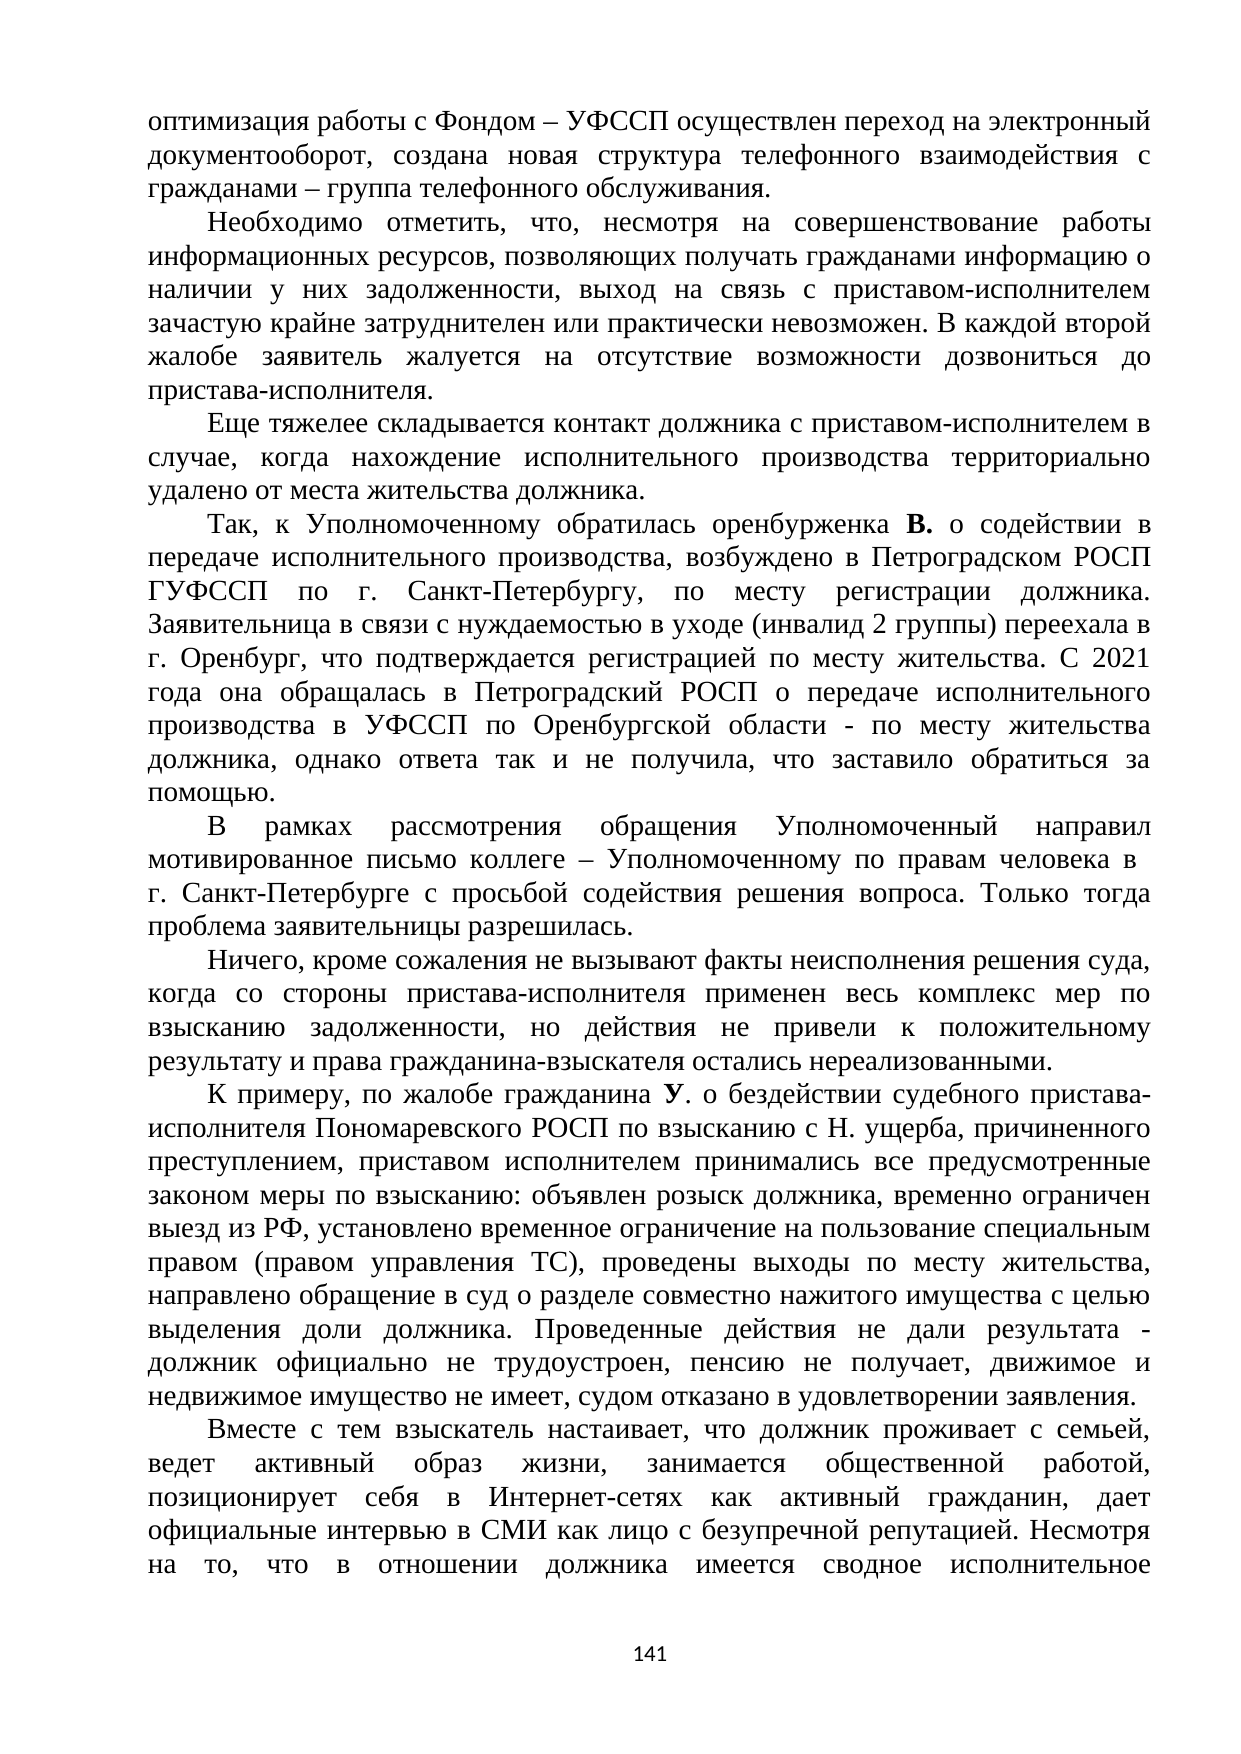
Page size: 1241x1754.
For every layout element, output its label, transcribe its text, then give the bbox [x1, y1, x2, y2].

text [148, 103, 1152, 204]
text К примеру, по жалобе гражданина У. о бездействии судебного пристава-исполнителя Пономаревского РОСП по взысканию с Н. ущерба, причиненного преступлением, приставом исполнителем принимались все предусмотренные законом меры по взысканию: объявлен розыск должника, временно ограничен выезд из РФ, установлено временное ограничение на пользование специальным правом (правом управления ТС), проведены выходы по месту жительства, направлено обращение в суд о разделе совместно нажитого имущества с целью выделения доли должника. Проведенные действия не дали результата - должник официально не трудоустроен, пенсию не получает, движимое и недвижимое имущество не имеет, судом отказано в удовлетворении заявления. [148, 1076, 1152, 1412]
text Необходимо отметить, что, несмотря на совершенствование работы информационных ресурсов, позволяющих получать гражданами информацию о наличии у них задолженности, выход на связь с приставом-исполнителем зачастую крайне затруднителен или практически невозможен. В каждой второй жалобе заявитель жалуется на отсутствие возможности дозвониться до пристава-исполнителя. [148, 204, 1152, 405]
text Ничего, кроме сожаления не вызывают факты неисполнения решения суда, когда со стороны пристава-исполнителя применен весь комплекс мер по взысканию задолженности, но действия не привели к положительному результату и права гражданина-взыскателя остались нереализованными. [148, 942, 1152, 1076]
text Еще тяжелее складывается контакт должника с приставом-исполнителем в случае, когда нахождение исполнительного производства территориально удалено от места жительства должника. [148, 405, 1152, 506]
text Так, к Уполномоченному обратилась оренбурженка В. о содействии в передаче исполнительного производства, возбуждено в Петроградском РОСП ГУФССП по г. Санкт-Петербургу, по месту регистрации должника. Заявительница в связи с нуждаемостью в уходе (инвалид 2 группы) переехала в г. Оренбург, что подтверждается регистрацией по месту жительства. С 2021 года она обращалась в Петроградский РОСП о передаче исполнительного производства в УФССП по Оренбургской области - по месту жительства должника, однако ответа так и не получила, что заставило обратиться за помощью. [148, 506, 1152, 808]
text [148, 1412, 1152, 1579]
text В рамках рассмотрения обращения Уполномоченный направил мотивированное письмо коллеге – Уполномоченному по правам человека в г. Санкт-Петербурге с просьбой содействия решения вопроса. Только тогда проблема заявительницы разрешилась. [148, 808, 1152, 942]
